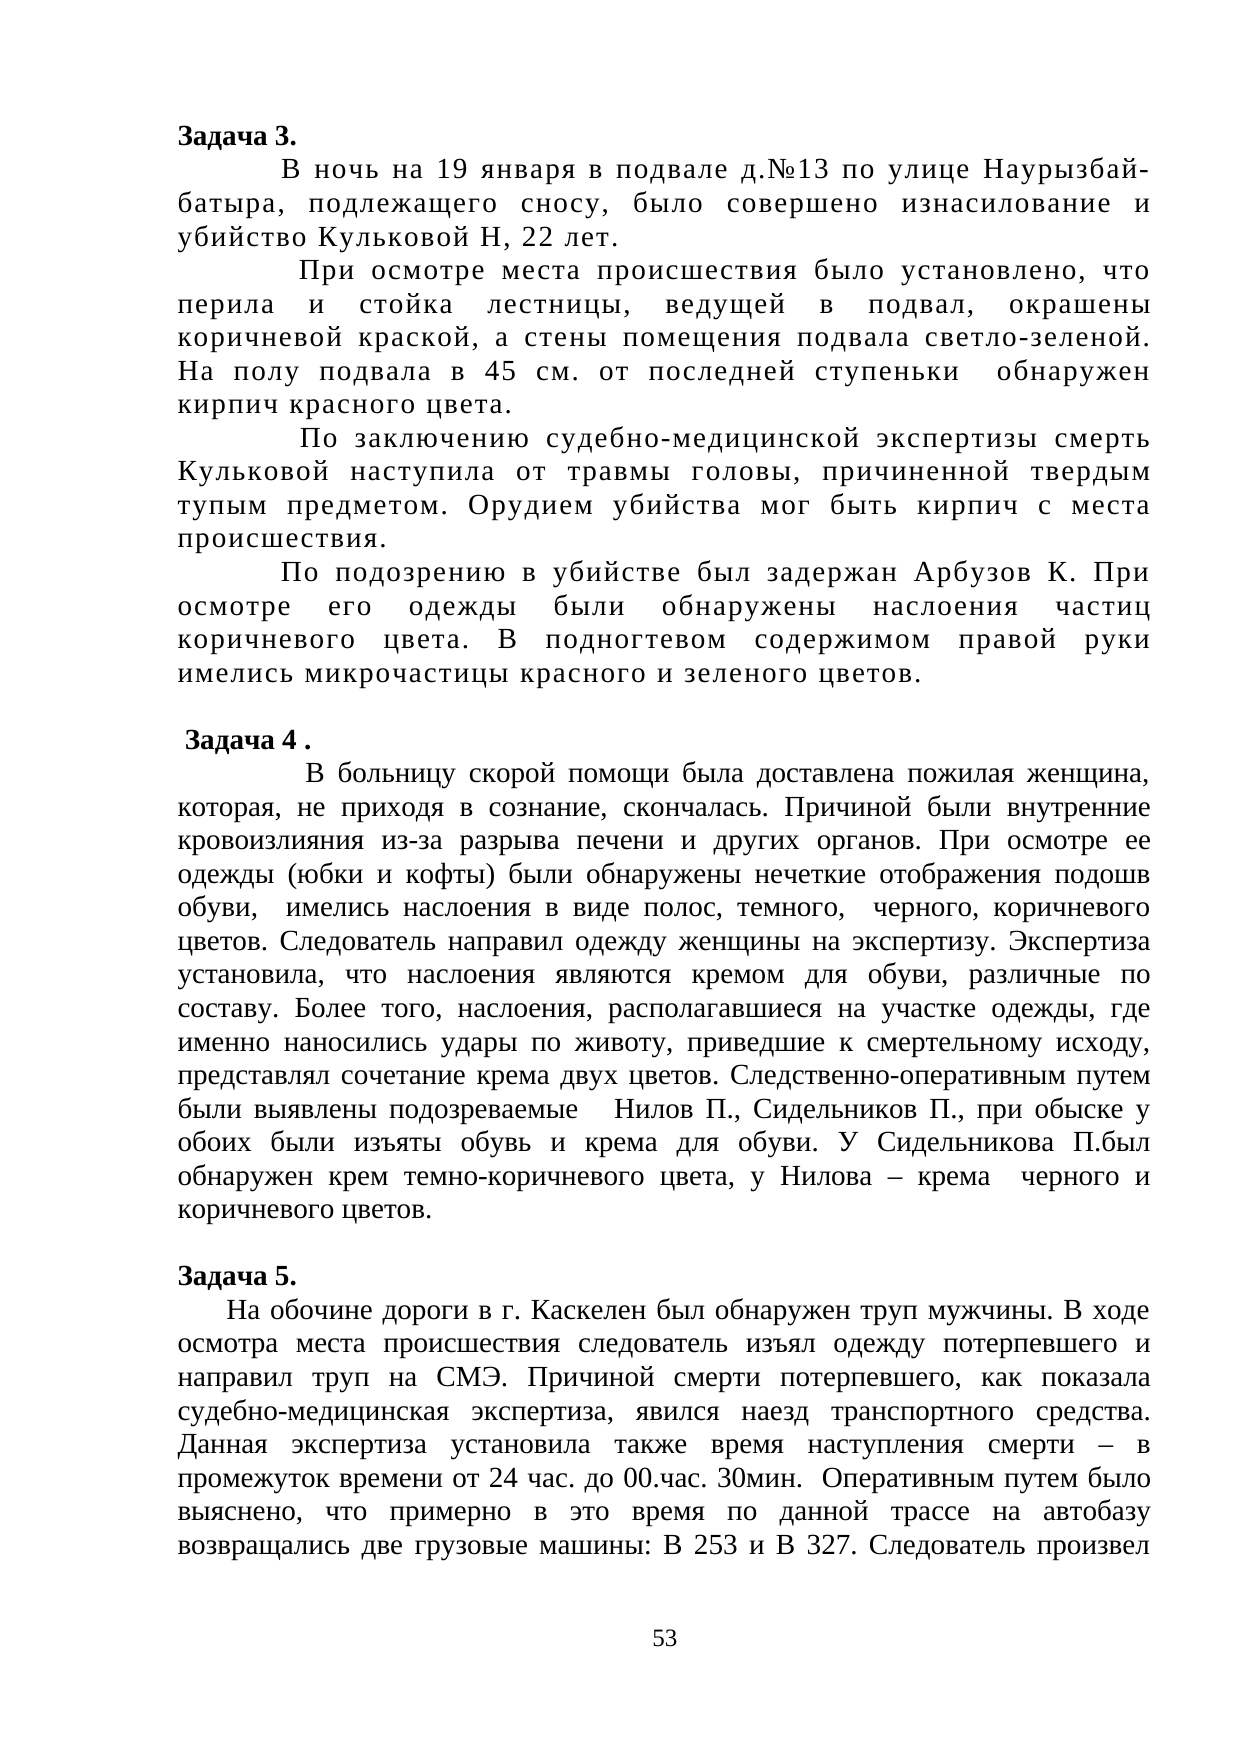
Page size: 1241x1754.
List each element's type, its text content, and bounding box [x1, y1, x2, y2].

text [177, 1292, 1152, 1560]
text При осмотре места происшествия было установлено, что перила и стойка лестницы, ведущей в подвал, окрашены коричневой краской, а стены помещения подвала светло-зеленой. На полу подвала в . от последней ступеньки обнаружен кирпич красного цвета. [177, 252, 1152, 420]
text В больницу скорой помощи была доставлена пожилая женщина, которая, не приходя в сознание, скончалась. Причиной были внутренние кровоизлияния из-за разрыва печени и других органов. При осмотре ее одежды (юбки и кофты) были обнаружены нечеткие отображения подошв обуви, имелись наслоения в виде полос, темного, черного, коричневого цветов. Следователь направил одежду женщины на экспертизу. Экспертиза установила, что наслоения являются кремом для обуви, различные по составу. Более того, наслоения, располагавшиеся на участке одежды, где именно наносились удары по животу, приведшие к смертельному исходу, представлял сочетание крема двух цветов. Следственно-оперативным путем были выявлены подозреваемые Нилов П., Сидельников П., при обыске у обоих были изъяты обувь и крема для обуви. У Сидельникова П.был обнаружен крем темно-коричневого цвета, у Нилова – крема черного и коричневого цветов. [177, 755, 1152, 1225]
text По подозрению в убийстве был задержан Арбузов К. При осмотре его одежды были обнаружены наслоения частиц коричневого цвета. В подногтевом содержимом правой руки имелись микрочастицы красного и зеленого цветов. [177, 554, 1152, 688]
text Задача 5. [177, 1258, 1152, 1292]
text В ночь на 19 января в подвале д.№13 по улице Наурызбай-батыра, подлежащего сносу, было совершено изнасилование и убийство Кульковой Н, 22 лет. [177, 152, 1152, 252]
text По заключению судебно-медицинской экспертизы смерть Кульковой наступила от травмы головы, причиненной твердым тупым предметом. Орудием убийства мог быть кирпич с места происшествия. [177, 420, 1152, 554]
text Задача 3. [177, 118, 1152, 152]
text Задача 4 . [177, 722, 1152, 755]
